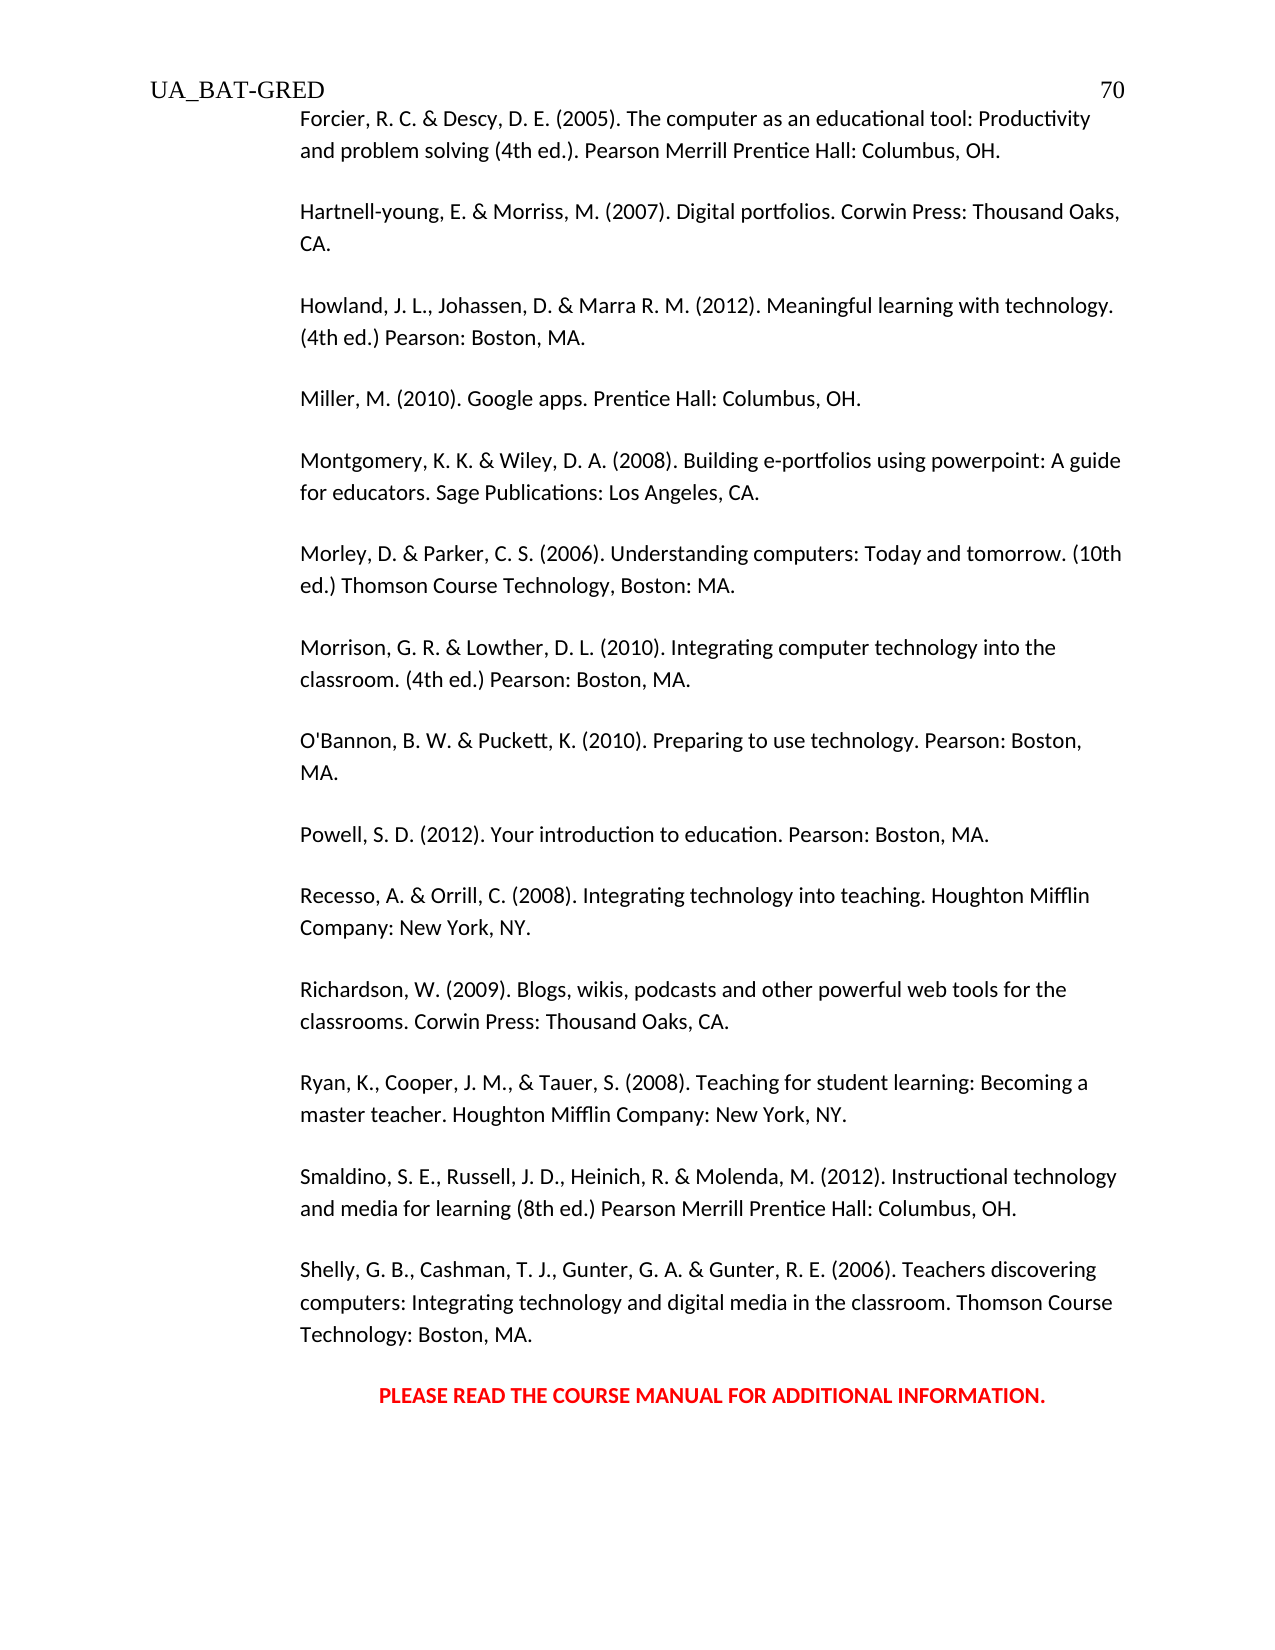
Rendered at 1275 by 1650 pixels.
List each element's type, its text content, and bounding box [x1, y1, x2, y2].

text Ryan, K., Cooper, J. M., & Tauer, S. (2008). Teaching for student learning: Becoming a master teacher. Houghton Mifflin Company: New York, NY. [300, 1068, 1125, 1128]
text PLEASE READ THE COURSE MANUAL FOR ADDITIONAL INFORMATION. [300, 1381, 1125, 1409]
text Howland, J. L., Johassen, D. & Marra R. M. (2012). Meaningful learning with technology. (4th ed.) Pearson: Boston, MA. [300, 291, 1125, 351]
text Forcier, R. C. & Descy, D. E. (2005). The computer as an educational tool: Productivity and problem solving (4th ed.). Pearson Merrill Prentice Hall: Columbus, OH. [300, 104, 1125, 164]
text Powell, S. D. (2012). Your introduction to education. Pearson: Boston, MA. [300, 820, 1125, 848]
text Morrison, G. R. & Lowther, D. L. (2010). Integrating computer technology into the classroom. (4th ed.) Pearson: Boston, MA. [300, 633, 1125, 693]
text O'Bannon, B. W. & Puckett, K. (2010). Preparing to use technology. Pearson: Boston, MA. [300, 726, 1125, 787]
text Hartnell-young, E. & Morriss, M. (2007). Digital portfolios. Corwin Press: Thousand Oaks, CA. [300, 197, 1125, 257]
text Morley, D. & Parker, C. S. (2006). Understanding computers: Today and tomorrow. (10th ed.) Thomson Course Technology, Boston: MA. [300, 539, 1125, 599]
text Montgomery, K. K. & Wiley, D. A. (2008). Building e-portfolios using powerpoint: A guide for educators. Sage Publications: Los Angeles, CA. [300, 446, 1125, 506]
text Shelly, G. B., Cashman, T. J., Gunter, G. A. & Gunter, R. E. (2006). Teachers discovering computers: Integrating technology and digital media in the classroom. Thomson Course Technology: Boston, MA. [300, 1255, 1125, 1348]
text Richardson, W. (2009). Blogs, wikis, podcasts and other powerful web tools for the classrooms. Corwin Press: Thousand Oaks, CA. [300, 975, 1125, 1035]
text Recesso, A. & Orrill, C. (2008). Integrating technology into teaching. Houghton Mifflin Company: New York, NY. [300, 881, 1125, 941]
text Smaldino, S. E., Russell, J. D., Heinich, R. & Molenda, M. (2012). Instructional technology and media for learning (8th ed.) Pearson Merrill Prentice Hall: Columbus, OH. [300, 1162, 1125, 1222]
text Miller, M. (2010). Google apps. Prentice Hall: Columbus, OH. [300, 384, 1125, 412]
